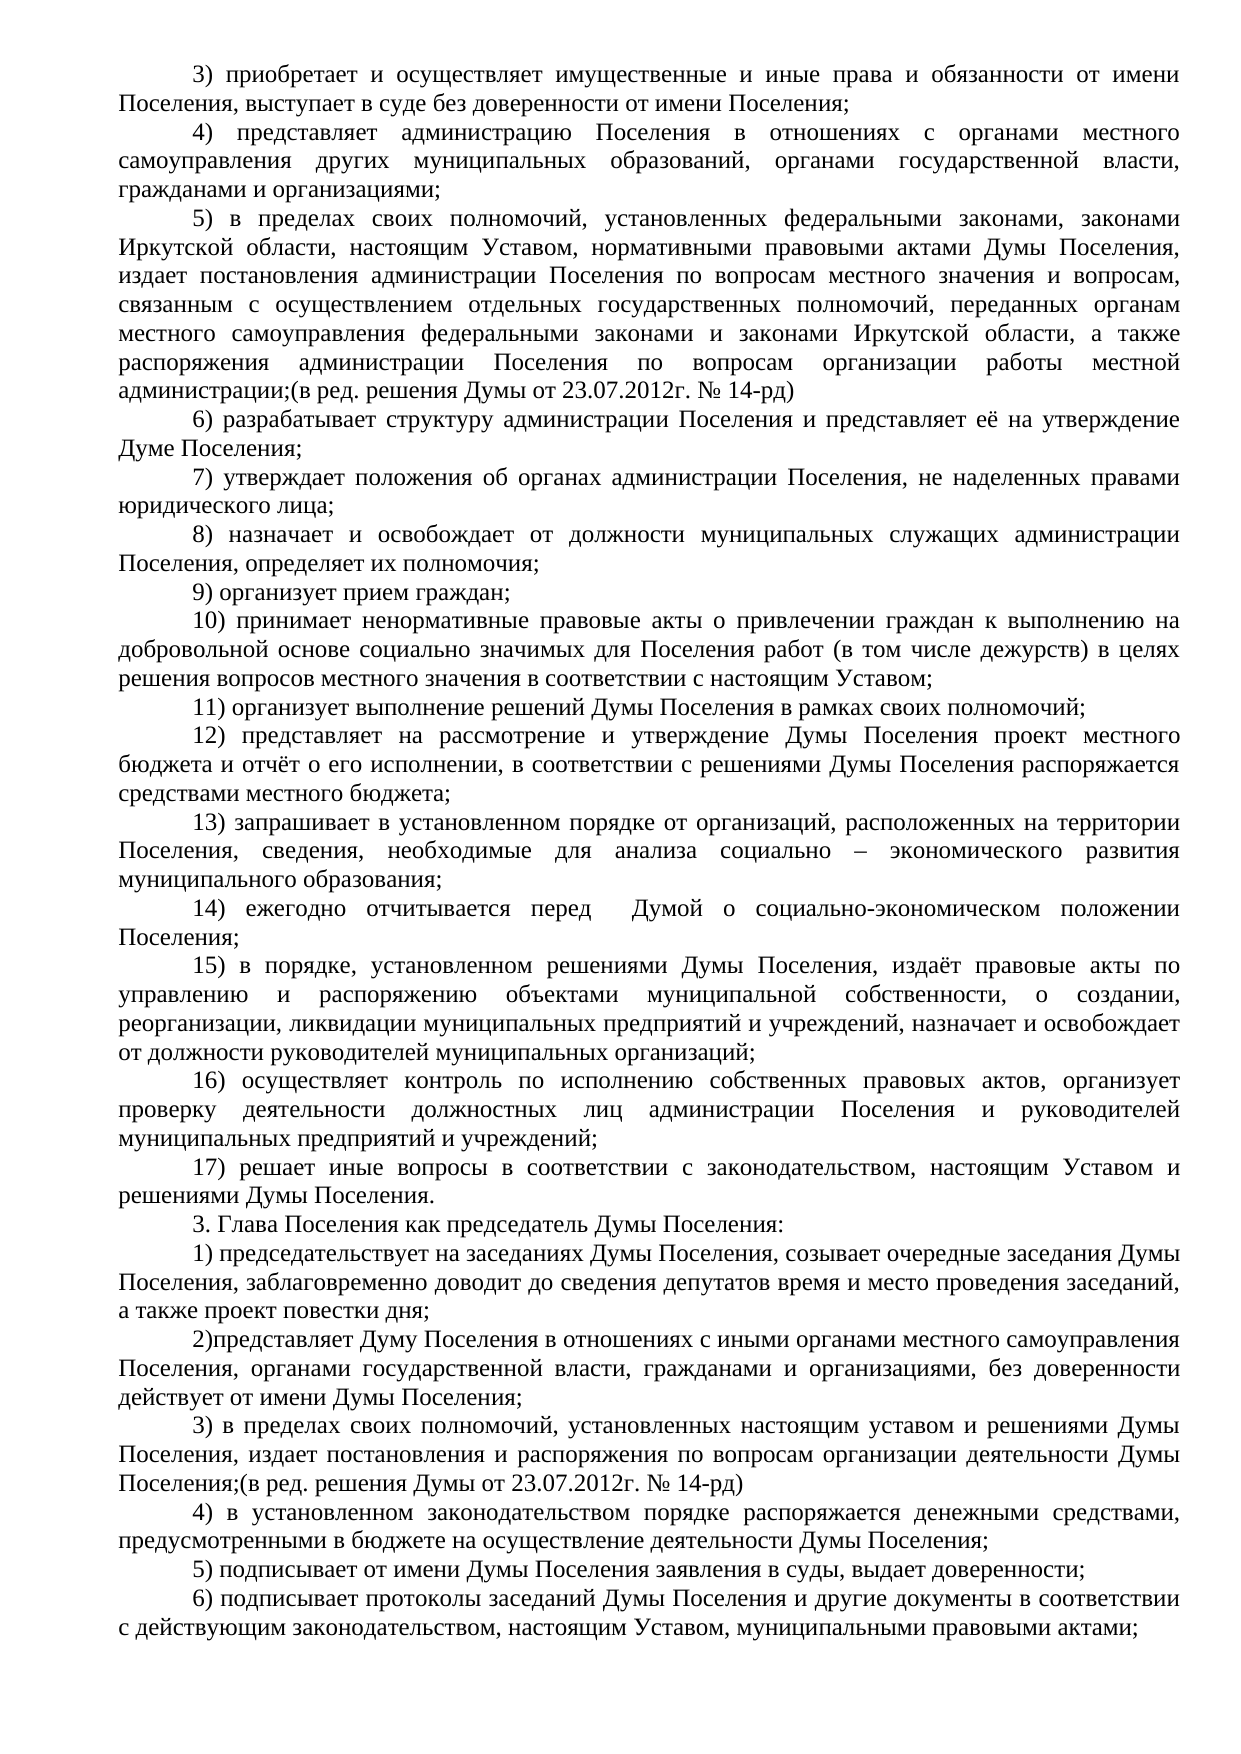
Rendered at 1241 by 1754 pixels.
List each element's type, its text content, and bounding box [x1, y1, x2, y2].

text 3) приобретает и осуществляет имущественные и иные права и обязанности от имени Поселения, выступает в суде без доверенности от имени Поселения; [118, 59, 1181, 117]
text 1) председательствует на заседаниях Думы Поселения, созывает очередные заседания Думы Поселения, заблаговременно доводит до сведения депутатов время и место проведения заседаний, а также проект повестки дня; [118, 1238, 1181, 1324]
text 3. Глава Поселения как председатель Думы Поселения: [118, 1209, 1181, 1238]
text 7) утверждает положения об органах администрации Поселения, не наделенных правами юридического лица; [118, 462, 1181, 519]
text 6) разрабатывает структуру администрации Поселения и представляет её на утверждение Думе Поселения; [118, 404, 1181, 462]
text 4) представляет администрацию Поселения в отношениях с органами местного самоуправления других муниципальных образований, органами государственной власти, гражданами и организациями; [118, 117, 1181, 203]
text 10) принимает ненормативные правовые акты о привлечении граждан к выполнению на добровольной основе социально значимых для Поселения работ (в том числе дежурств) в целях решения вопросов местного значения в соответствии с настоящим Уставом; [118, 605, 1181, 692]
text 8) назначает и освобождает от должности муниципальных служащих администрации Поселения, определяет их полномочия; [118, 519, 1181, 577]
text 9) организует прием граждан; [118, 577, 1181, 605]
text 6) подписывает протоколы заседаний Думы Поселения и другие документы в соответствии с действующим законодательством, настоящим Уставом, муниципальными правовыми актами; [118, 1583, 1181, 1640]
text 5) в пределах своих полномочий, установленных федеральными законами, законами Иркутской области, настоящим Уставом, нормативными правовыми актами Думы Поселения, издает постановления администрации Поселения по вопросам местного значения и вопросам, связанным с осуществлением отдельных государственных полномочий, переданных органам местного самоуправления федеральными законами и законами Иркутской области, а также распоряжения администрации Поселения по вопросам организации работы местной администрации;(в ред. решения Думы от 23.07.2012г. № 14-рд) [118, 203, 1181, 404]
text 11) организует выполнение решений Думы Поселения в рамках своих полномочий; [118, 692, 1181, 720]
text 3) в пределах своих полномочий, установленных настоящим уставом и решениями Думы Поселения, издает постановления и распоряжения по вопросам организации деятельности Думы Поселения;(в ред. решения Думы от 23.07.2012г. № 14-рд) [118, 1410, 1181, 1497]
text 15) в порядке, установленном решениями Думы Поселения, издаёт правовые акты по управлению и распоряжению объектами муниципальной собственности, о создании, реорганизации, ликвидации муниципальных предприятий и учреждений, назначает и освобождает от должности руководителей муниципальных организаций; [118, 950, 1181, 1065]
text 16) осуществляет контроль по исполнению собственных правовых актов, организует проверку деятельности должностных лиц администрации Поселения и руководителей муниципальных предприятий и учреждений; [118, 1065, 1181, 1152]
text 17) решает иные вопросы в соответствии с законодательством, настоящим Уставом и решениями Думы Поселения. [118, 1152, 1181, 1209]
text 13) запрашивает в установленном порядке от организаций, расположенных на территории Поселения, сведения, необходимые для анализа социально – экономического развития муниципального образования; [118, 807, 1181, 893]
text 5) подписывает от имени Думы Поселения заявления в суды, выдает доверенности; [118, 1554, 1181, 1583]
text 2)представляет Думу Поселения в отношениях с иными органами местного самоуправления Поселения, органами государственной власти, гражданами и организациями, без доверенности действует от имени Думы Поселения; [118, 1324, 1181, 1410]
text 4) в установленном законодательством порядке распоряжается денежными средствами, предусмотренными в бюджете на осуществление деятельности Думы Поселения; [118, 1497, 1181, 1554]
text 12) представляет на рассмотрение и утверждение Думы Поселения проект местного бюджета и отчёт о его исполнении, в соответствии с решениями Думы Поселения распоряжается средствами местного бюджета; [118, 720, 1181, 807]
text 14) ежегодно отчитывается перед Думой о социально-экономическом положении Поселения; [118, 893, 1181, 950]
